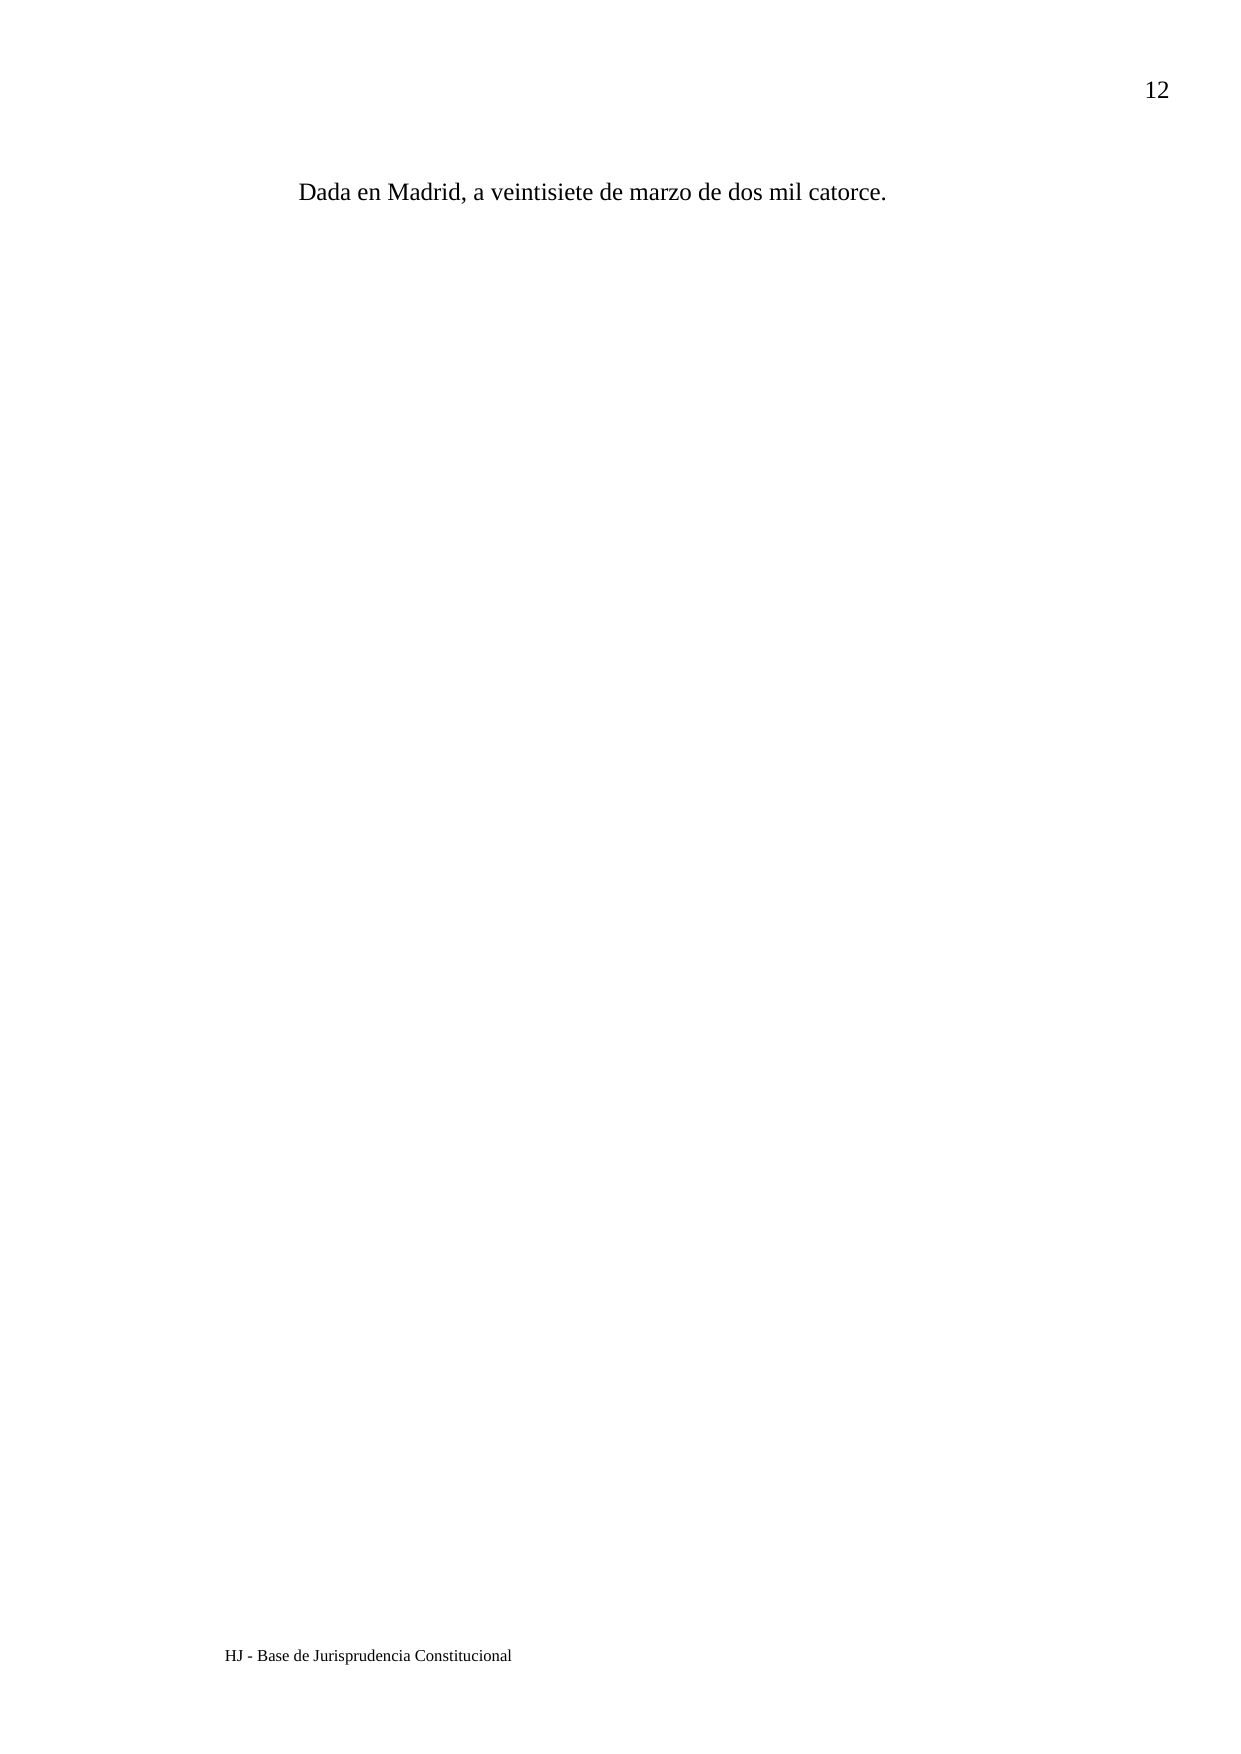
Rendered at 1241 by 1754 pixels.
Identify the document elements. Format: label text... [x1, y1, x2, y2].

text Dada en Madrid, a veintisiete de marzo de dos mil catorce. [224, 177, 1169, 206]
